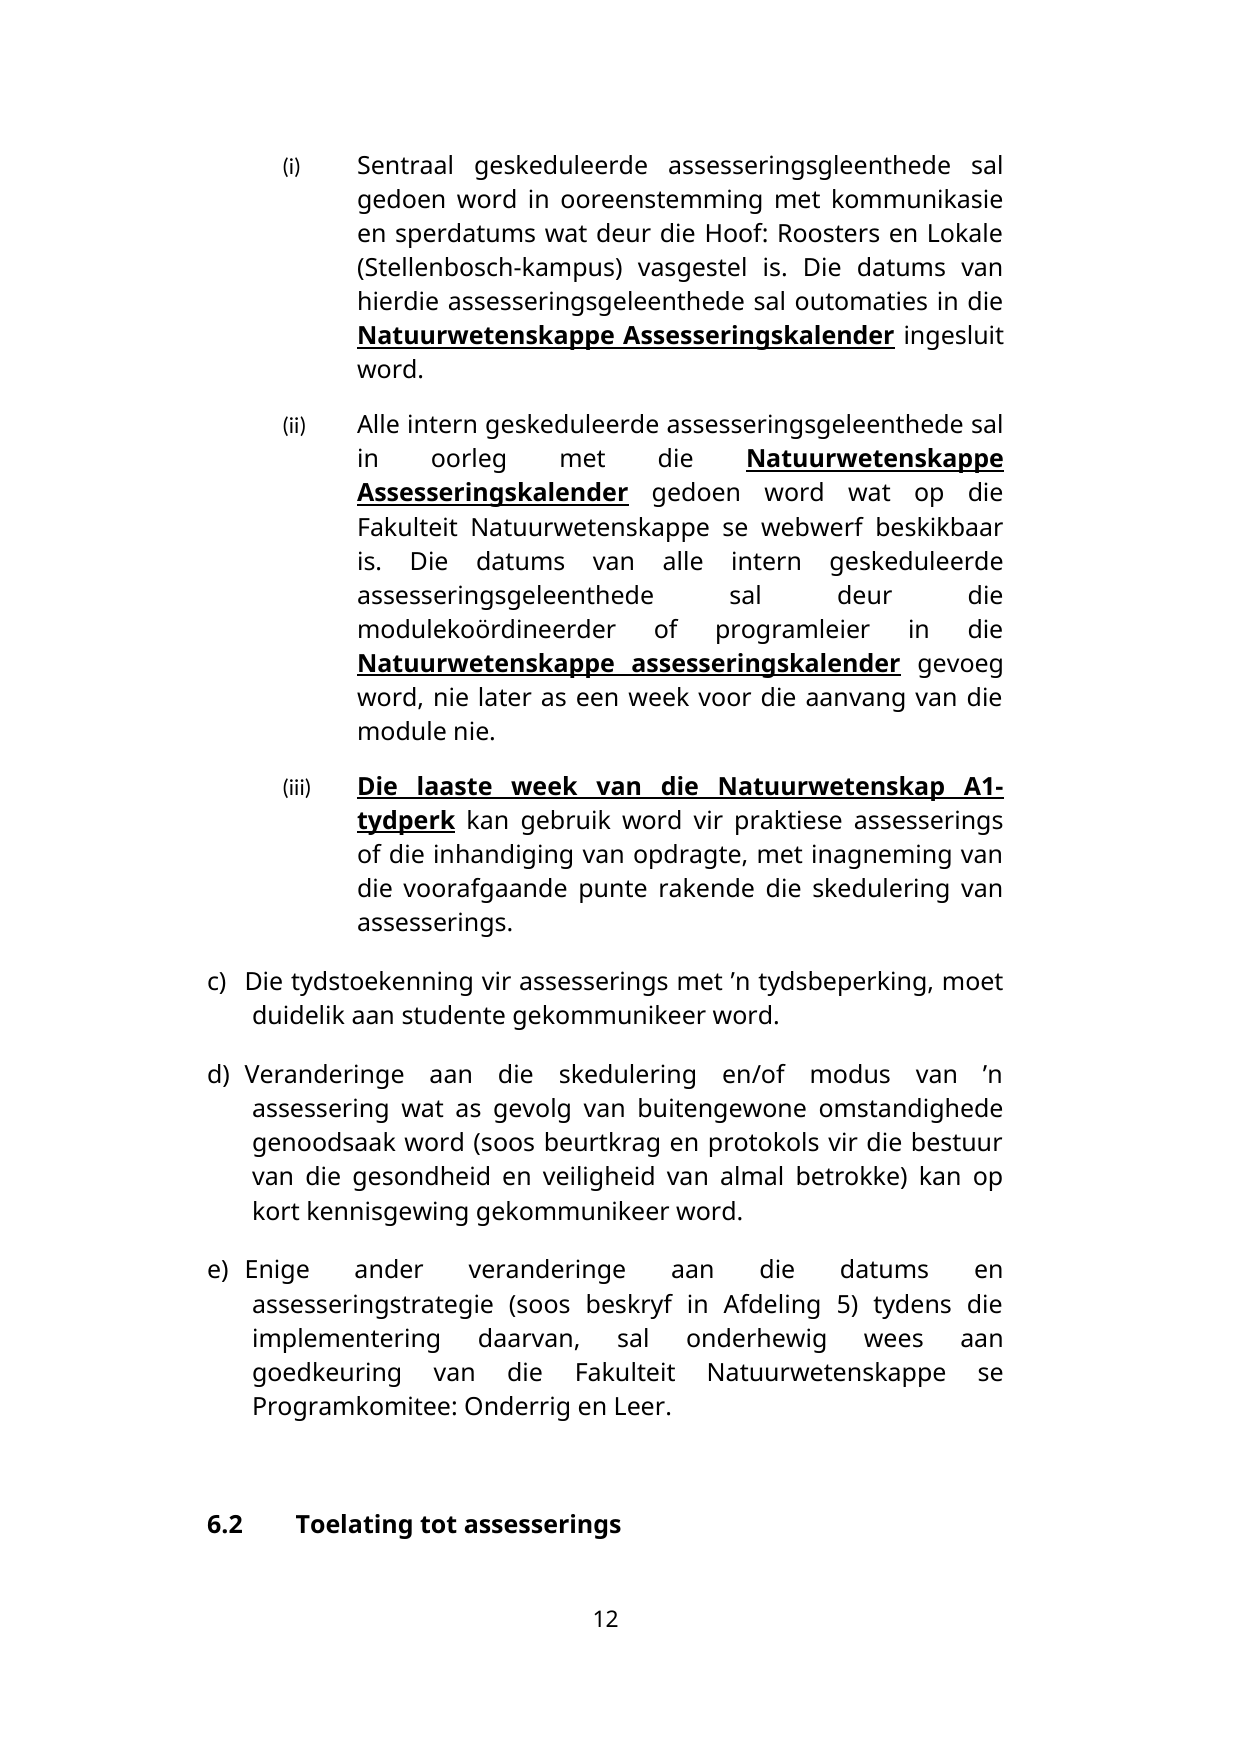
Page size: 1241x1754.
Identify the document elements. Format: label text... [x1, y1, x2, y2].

list Enige ander veranderinge aan die datums en assesseringstrategie (soos beskryf in Afdeling 5) tydens die implementering daarvan, sal onderhewig wees aan goedkeuring van die Fakulteit Natuurwetenskappe se Programkomitee: Onderrig en Leer. [207, 1252, 1004, 1422]
subtitle Sentraal geskeduleerde assesseringsgleenthede sal gedoen word in ooreenstemming met kommunikasie en sperdatums wat deur die Hoof: Roosters en Lokale (Stellenbosch-kampus) vasgestel is. Die datums van hierdie assesseringsgeleenthede sal outomaties in die Natuurwetenskappe Assesseringskalender ingesluit word. [282, 148, 1004, 386]
subtitle Toelating tot assesserings [207, 1507, 1004, 1541]
subtitle Alle intern geskeduleerde assesseringsgeleenthede sal in oorleg met die Natuurwetenskappe Assesseringskalender gedoen word wat op die Fakulteit Natuurwetenskappe se webwerf beskikbaar is. Die datums van alle intern geskeduleerde assesseringsgeleenthede sal deur die modulekoördineerder of programleier in die Natuurwetenskappe assesseringskalender gevoeg word, nie later as een week voor die aanvang van die module nie. [282, 407, 1004, 748]
list Veranderinge aan die skedulering en/of modus van ’n assessering wat as gevolg van buitengewone omstandighede genoodsaak word (soos beurtkrag en protokols vir die bestuur van die gesondheid en veiligheid van almal betrokke) kan op kort kennisgewing gekommunikeer word. [207, 1057, 1004, 1227]
list Die tydstoekenning vir assesserings met ’n tydsbeperking, moet duidelik aan studente gekommunikeer word. [207, 964, 1004, 1032]
subtitle Die laaste week van die Natuurwetenskap A1-tydperk kan gebruik word vir praktiese assesserings of die inhandiging van opdragte, met inagneming van die voorafgaande punte rakende die skedulering van assesserings. [282, 768, 1004, 939]
